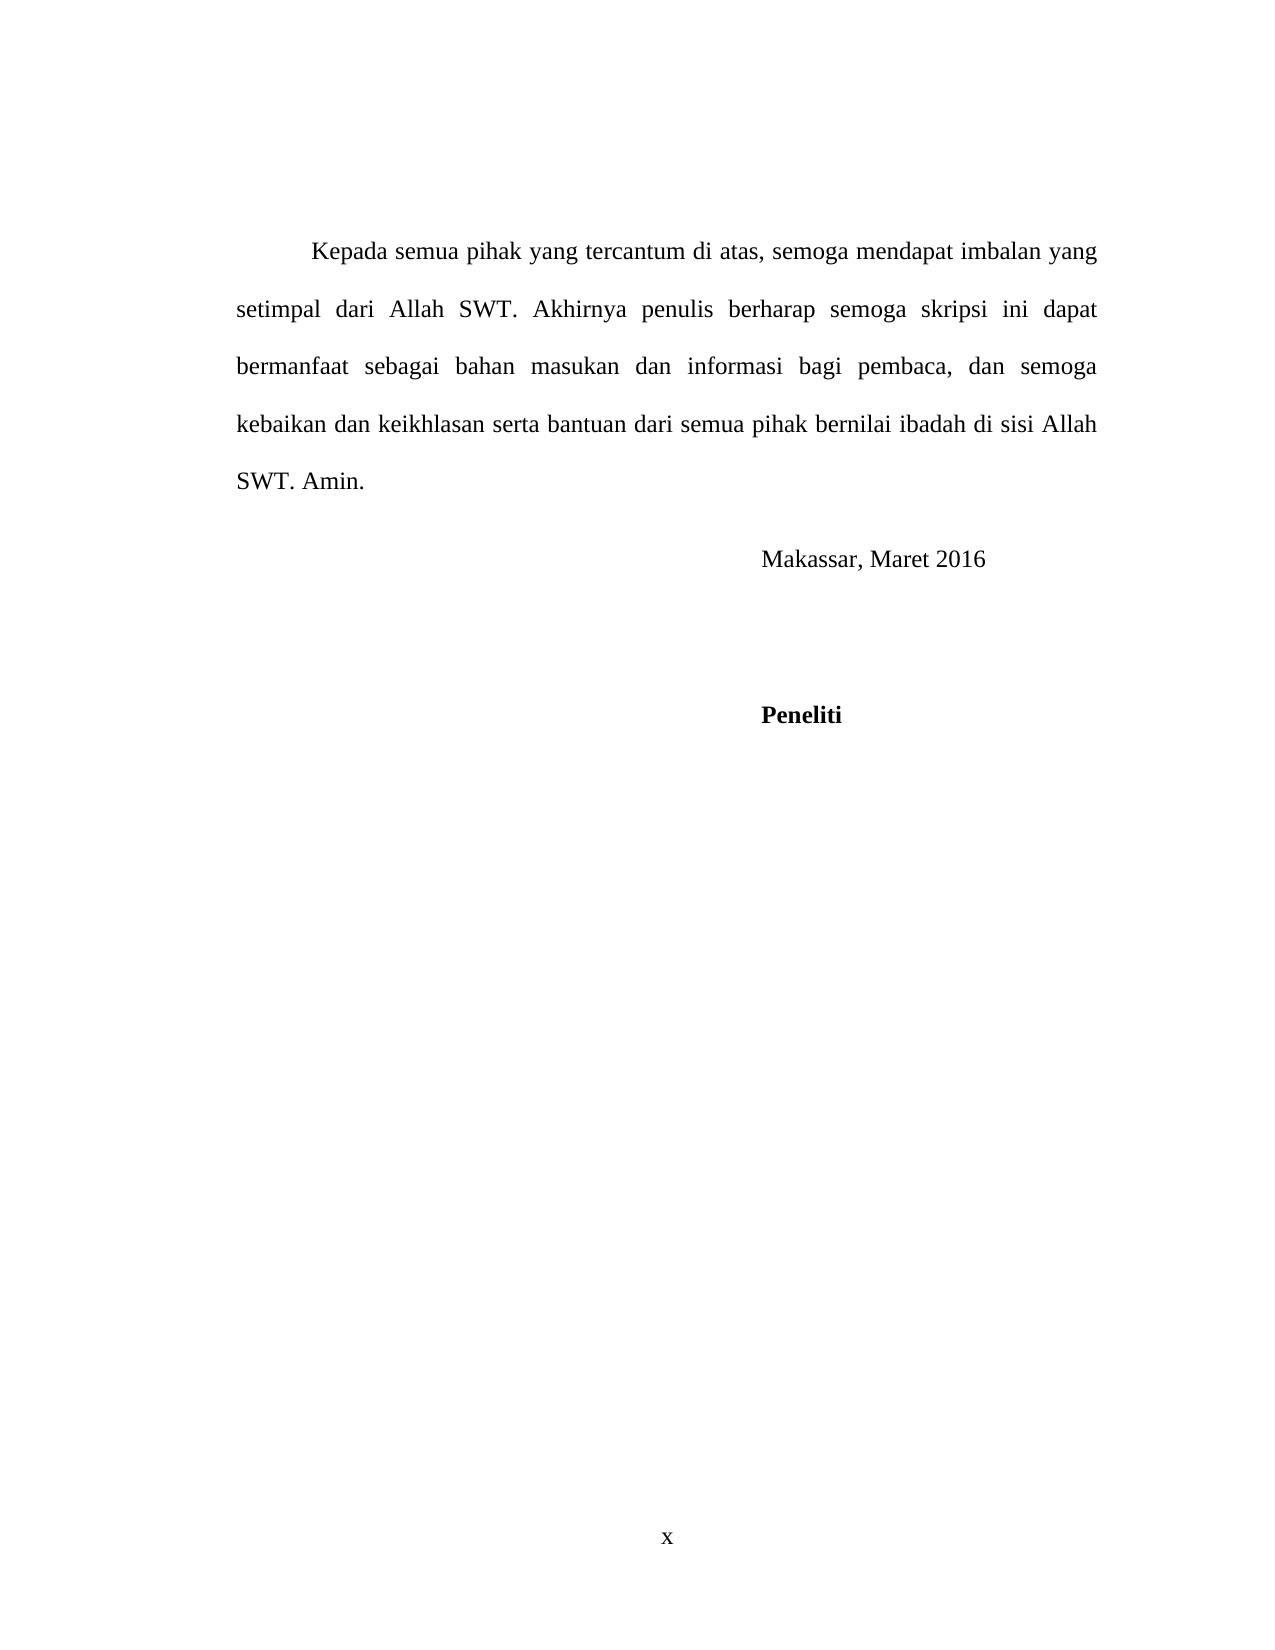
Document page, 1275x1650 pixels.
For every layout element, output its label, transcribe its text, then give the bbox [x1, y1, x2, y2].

text Kepada semua pihak yang tercantum di atas, semoga mendapat imbalan yang setimpal dari Allah SWT. Akhirnya penulis berharap semoga skripsi ini dapat bermanfaat sebagai bahan masukan dan informasi bagi pembaca, dan semoga kebaikan dan keikhlasan serta bantuan dari semua pihak bernilai ibadah di sisi Allah SWT. Amin. [236, 236, 1098, 495]
text Makassar, Maret 2016 [761, 544, 1098, 573]
text Peneliti [686, 701, 1098, 729]
